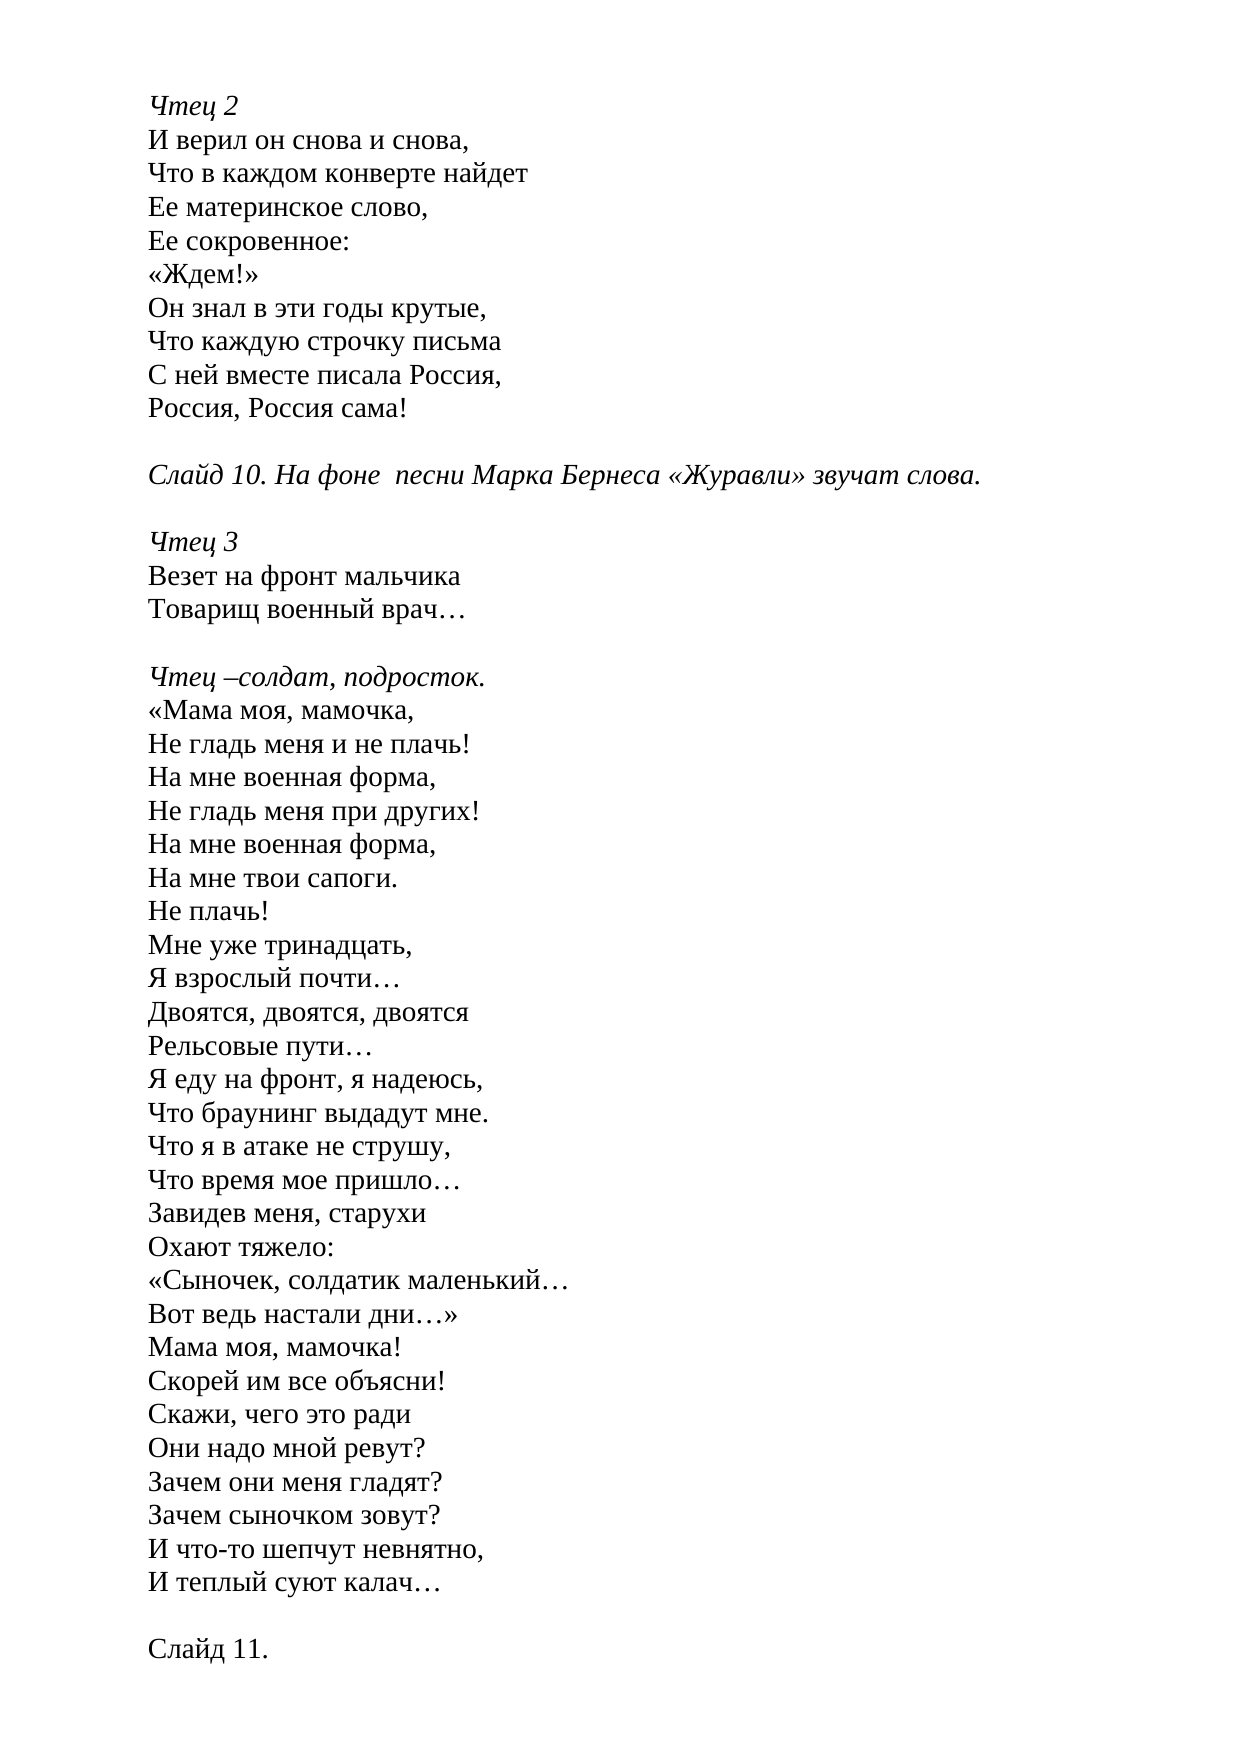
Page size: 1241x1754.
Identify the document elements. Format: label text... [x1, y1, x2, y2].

text Завидев меня, старухи [148, 1195, 1152, 1229]
text Скажи, чего это ради [148, 1397, 1152, 1430]
text Чтец –солдат, подросток. [148, 659, 1152, 692]
text Мама моя, мамочка! [148, 1329, 1152, 1363]
text Зачем сыночком зовут? [148, 1497, 1152, 1531]
text Не гладь меня при других! [148, 793, 1152, 826]
text Мне уже тринадцать, [148, 927, 1152, 961]
text Охают тяжело: [148, 1229, 1152, 1262]
text Не плачь! [148, 893, 1152, 927]
text Я еду на фронт, я надеюсь, [148, 1061, 1152, 1095]
text Слайд 11. [148, 1631, 1152, 1665]
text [148, 88, 1152, 491]
text Что время мое пришло… [148, 1162, 1152, 1195]
text «Сыночек, солдатик маленький… [148, 1262, 1152, 1296]
text На мне твои сапоги. [148, 860, 1152, 893]
text Зачем они меня гладят? [148, 1464, 1152, 1497]
text Рельсовые пути… [148, 1028, 1152, 1061]
text И что-то шепчут невнятно, [148, 1531, 1152, 1564]
text На мне военная форма, [148, 759, 1152, 793]
text Вот ведь настали дни…» [148, 1296, 1152, 1329]
text Они надо мной ревут? [148, 1430, 1152, 1464]
text Не гладь меня и не плачь! [148, 726, 1152, 759]
text «Мама моя, мамочка, [148, 692, 1152, 726]
text На мне военная форма, [148, 826, 1152, 860]
text Чтец 3 Везет на фронт мальчика [148, 524, 1152, 592]
text Что я в атаке не струшу, [148, 1128, 1152, 1162]
text Товарищ военный врач… [148, 592, 1152, 625]
text И теплый суют калач… [148, 1564, 1152, 1598]
text Я взрослый почти… [148, 961, 1152, 994]
text Что браунинг выдадут мне. [148, 1095, 1152, 1128]
text Скорей им все объясни! [148, 1363, 1152, 1397]
text Двоятся, двоятся, двоятся [148, 994, 1152, 1028]
